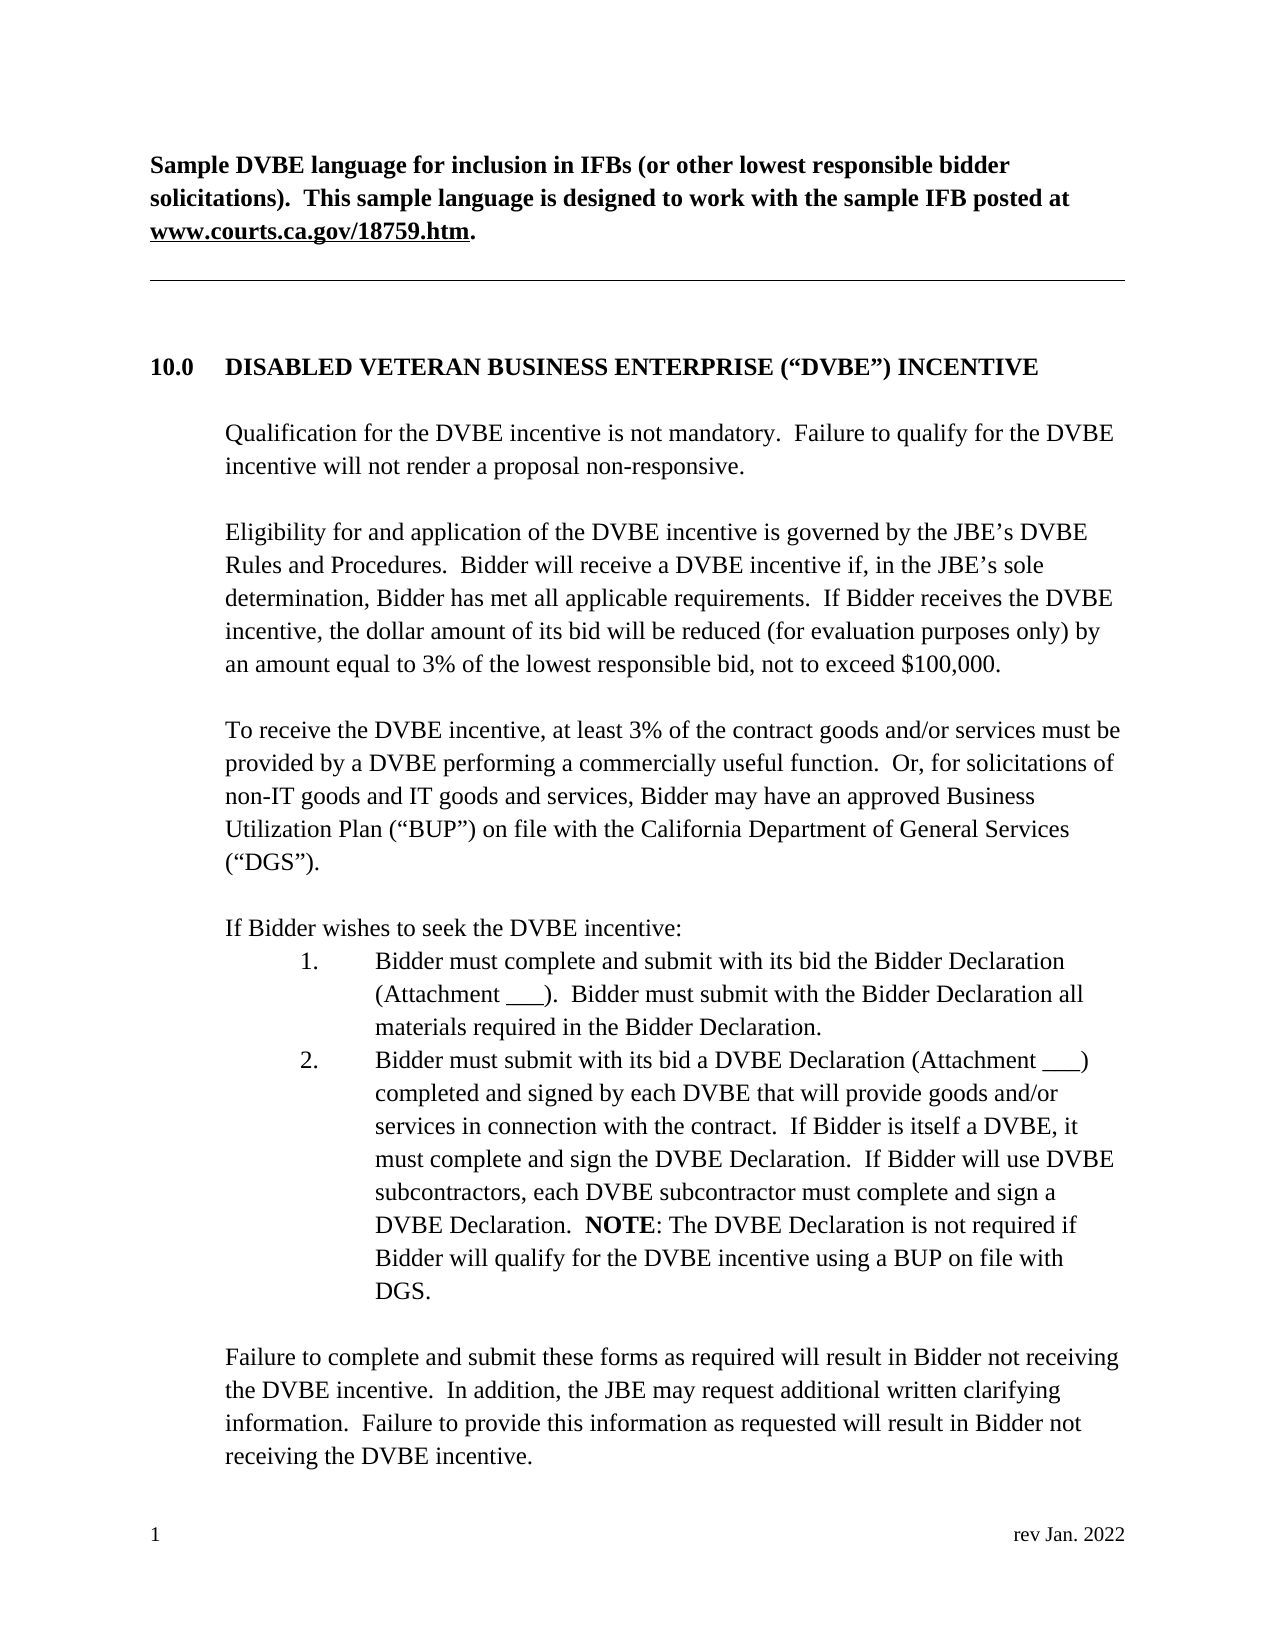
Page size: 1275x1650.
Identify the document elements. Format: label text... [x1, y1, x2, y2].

text If Bidder wishes to seek the DVBE incentive: [225, 913, 1125, 942]
text Sample DVBE language for inclusion in IFBs (or other lowest responsible bidder solicitations). This sample language is designed to work with the sample IFB posted at www.courts.ca.gov/18759.htm. [150, 150, 1125, 245]
text Failure to complete and submit these forms as required will result in Bidder not receiving the DVBE incentive. In addition, the JBE may request additional written clarifying information. Failure to provide this information as requested will result in Bidder not receiving the DVBE incentive. [225, 1342, 1125, 1470]
text 2. Bidder must submit with its bid a DVBE Declaration (Attachment ___) completed and signed by each DVBE that will provide goods and/or services in connection with the contract. If Bidder is itself a DVBE, it must complete and sign the DVBE Declaration. If Bidder will use DVBE subcontractors, each DVBE subcontractor must complete and sign a DVBE Declaration. NOTE: The DVBE Declaration is not required if Bidder will qualify for the DVBE incentive using a BUP on file with DGS. [300, 1045, 1125, 1305]
text 10.0 DISABLED VETERAN BUSINESS ENTERPRISE (“DVBE”) INCENTIVE [150, 352, 1125, 381]
text To receive the DVBE incentive, at least 3% of the contract goods and/or services must be provided by a DVBE performing a commercially useful function. Or, for solicitations of non-IT goods and IT goods and services, Bidder may have an approved Business Utilization Plan (“BUP”) on file with the California Department of General Services (“DGS”). [225, 715, 1125, 876]
text Eligibility for and application of the DVBE incentive is governed by the JBE’s DVBE Rules and Procedures. Bidder will receive a DVBE incentive if, in the JBE’s sole determination, Bidder has met all applicable requirements. If Bidder receives the DVBE incentive, the dollar amount of its bid will be reduced (for evaluation purposes only) by an amount equal to 3% of the lowest responsible bid, not to exceed $100,000. [225, 517, 1125, 678]
text Qualification for the DVBE incentive is not mandatory. Failure to qualify for the DVBE incentive will not render a proposal non-responsive. [225, 418, 1125, 479]
text 1. Bidder must complete and submit with its bid the Bidder Declaration (Attachment ___). Bidder must submit with the Bidder Declaration all materials required in the Bidder Declaration. [300, 946, 1125, 1041]
